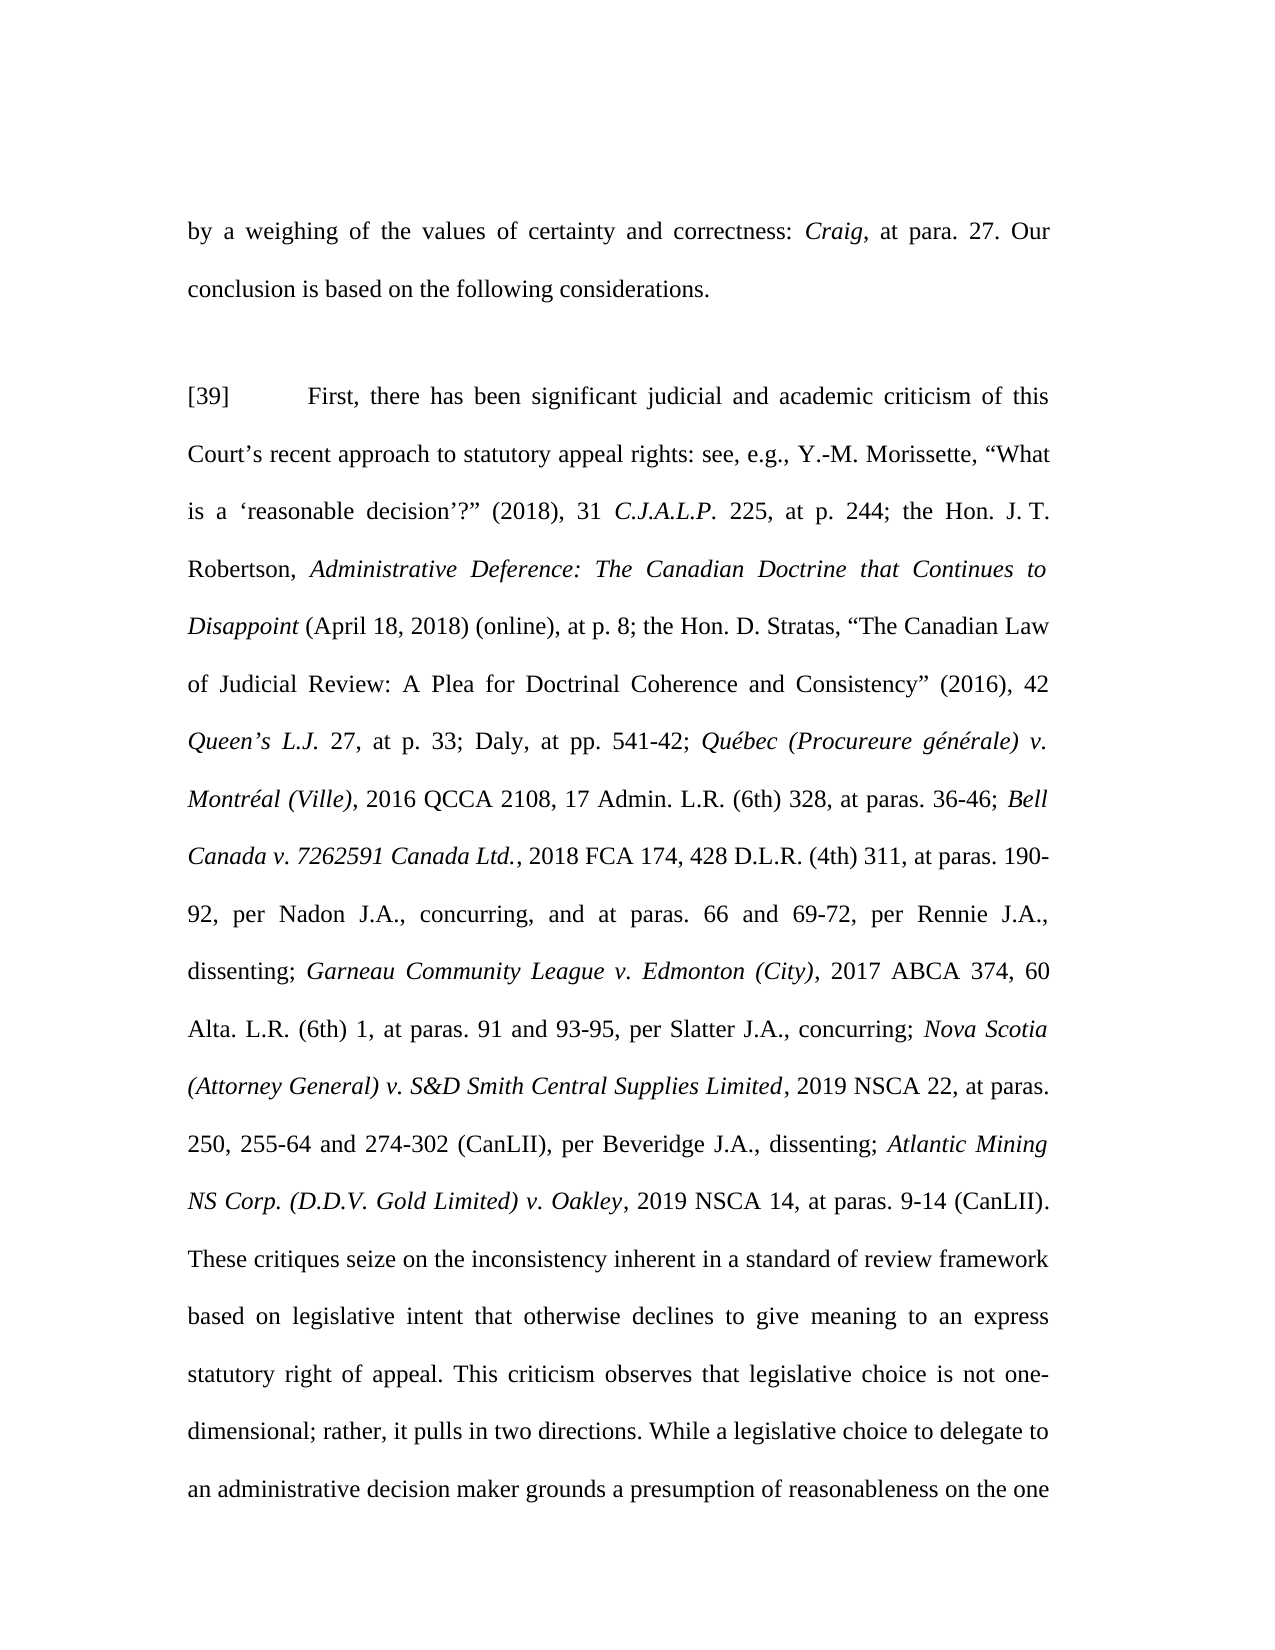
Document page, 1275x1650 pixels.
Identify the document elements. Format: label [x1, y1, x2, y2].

text [187, 216, 1050, 303]
text [187, 381, 1050, 1503]
